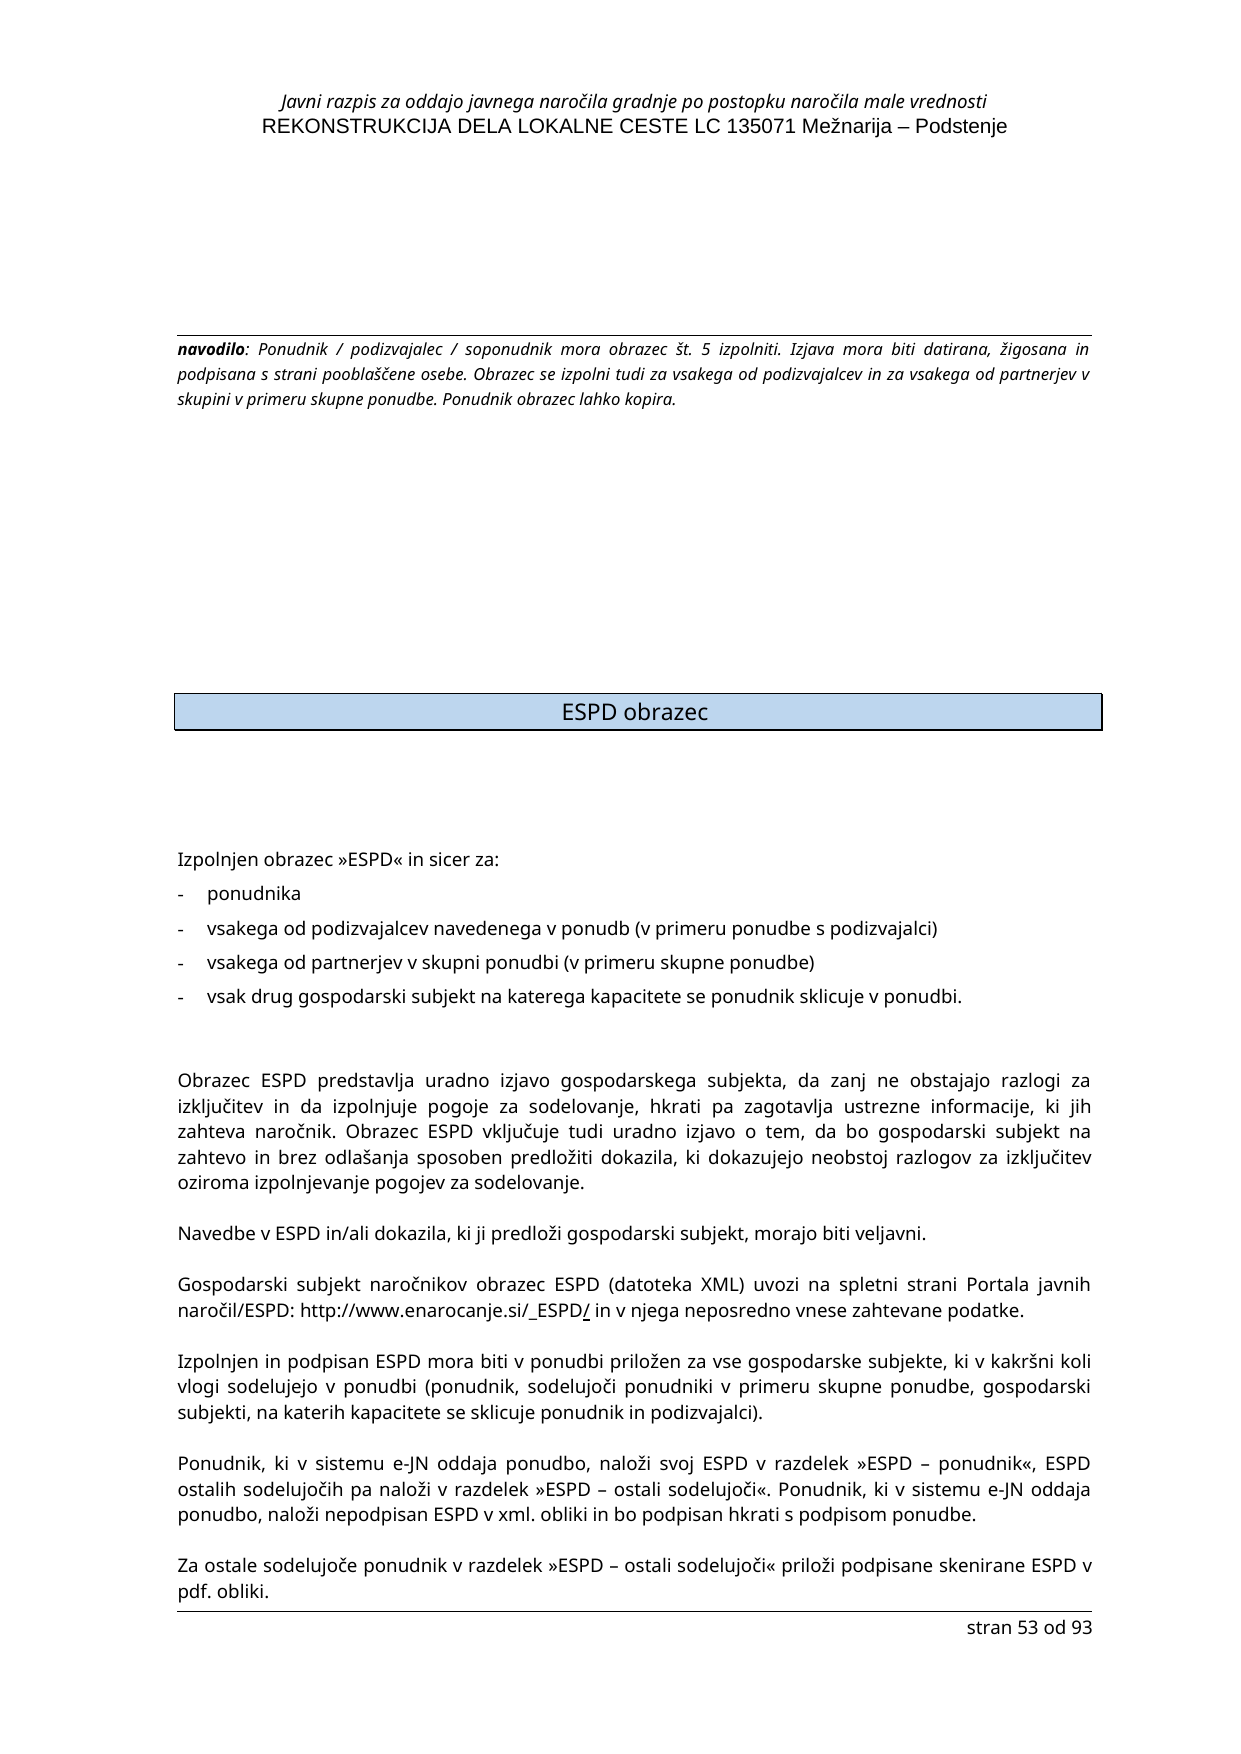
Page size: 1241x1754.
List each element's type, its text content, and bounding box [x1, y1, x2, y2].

text Izpolnjen obrazec »ESPD« in sicer za: [177, 846, 1092, 872]
text Obrazec ESPD predstavlja uradno izjavo gospodarskega subjekta, da zanj ne obstajajo razlogi za izključitev in da izpolnjuje pogoje za sodelovanje, hkrati pa zagotavlja ustrezne informacije, ki jih zahteva naročnik. Obrazec ESPD vključuje tudi uradno izjavo o tem, da bo gospodarski subjekt na zahtevo in brez odlašanja sposoben predložiti dokazila, ki dokazujejo neobstoj razlogov za izključitev oziroma izpolnjevanje pogojev za sodelovanje. [177, 1068, 1092, 1195]
text Navedbe v ESPD in/ali dokazila, ki ji predloži gospodarski subjekt, morajo biti veljavni. [177, 1221, 1092, 1246]
text Izpolnjen in podpisan ESPD mora biti v ponudbi priložen za vse gospodarske subjekte, ki v kakršni koli vlogi sodelujejo v ponudbi (ponudnik, sodelujoči ponudniki v primeru skupne ponudbe, gospodarski subjekti, na katerih kapacitete se sklicuje ponudnik in podizvajalci). [177, 1348, 1092, 1425]
text Gospodarski subjekt naročnikov obrazec ESPD (datoteka XML) uvozi na spletni strani Portala javnih naročil/ESPD: http://www.enarocanje.si/_ESPD/ in v njega neposredno vnese zahtevane podatke. [177, 1272, 1092, 1323]
text Za ostale sodelujoče ponudnik v razdelek »ESPD – ostali sodelujoči« priloži podpisane skenirane ESPD v pdf. obliki. [177, 1552, 1092, 1603]
text Ponudnik, ki v sistemu e-JN oddaja ponudbo, naloži svoj ESPD v razdelek »ESPD – ponudnik«, ESPD ostalih sodelujočih pa naloži v razdelek »ESPD – ostali sodelujoči«. Ponudnik, ki v sistemu e-JN oddaja ponudbo, naloži nepodpisan ESPD v xml. obliki in bo podpisan hkrati s podpisom ponudbe. [177, 1450, 1092, 1527]
list vsak drug gospodarski subjekt na katerega kapacitete se ponudnik sklicuje v ponudbi. [177, 983, 1092, 1009]
text ESPD obrazec [175, 694, 1101, 729]
list ponudnika [177, 881, 1092, 906]
text navodilo: Ponudnik / podizvajalec / soponudnik mora obrazec št. 5 izpolniti. Izjava mora biti datirana, žigosana in podpisana s strani pooblaščene osebe. Obrazec se izpolni tudi za vsakega od podizvajalcev in za vsakega od partnerjev v skupini v primeru skupne ponudbe. Ponudnik obrazec lahko kopira. [177, 336, 1092, 410]
list vsakega od podizvajalcev navedenega v ponudb (v primeru ponudbe s podizvajalci) [177, 915, 1092, 941]
list vsakega od partnerjev v skupni ponudbi (v primeru skupne ponudbe) [177, 949, 1092, 975]
